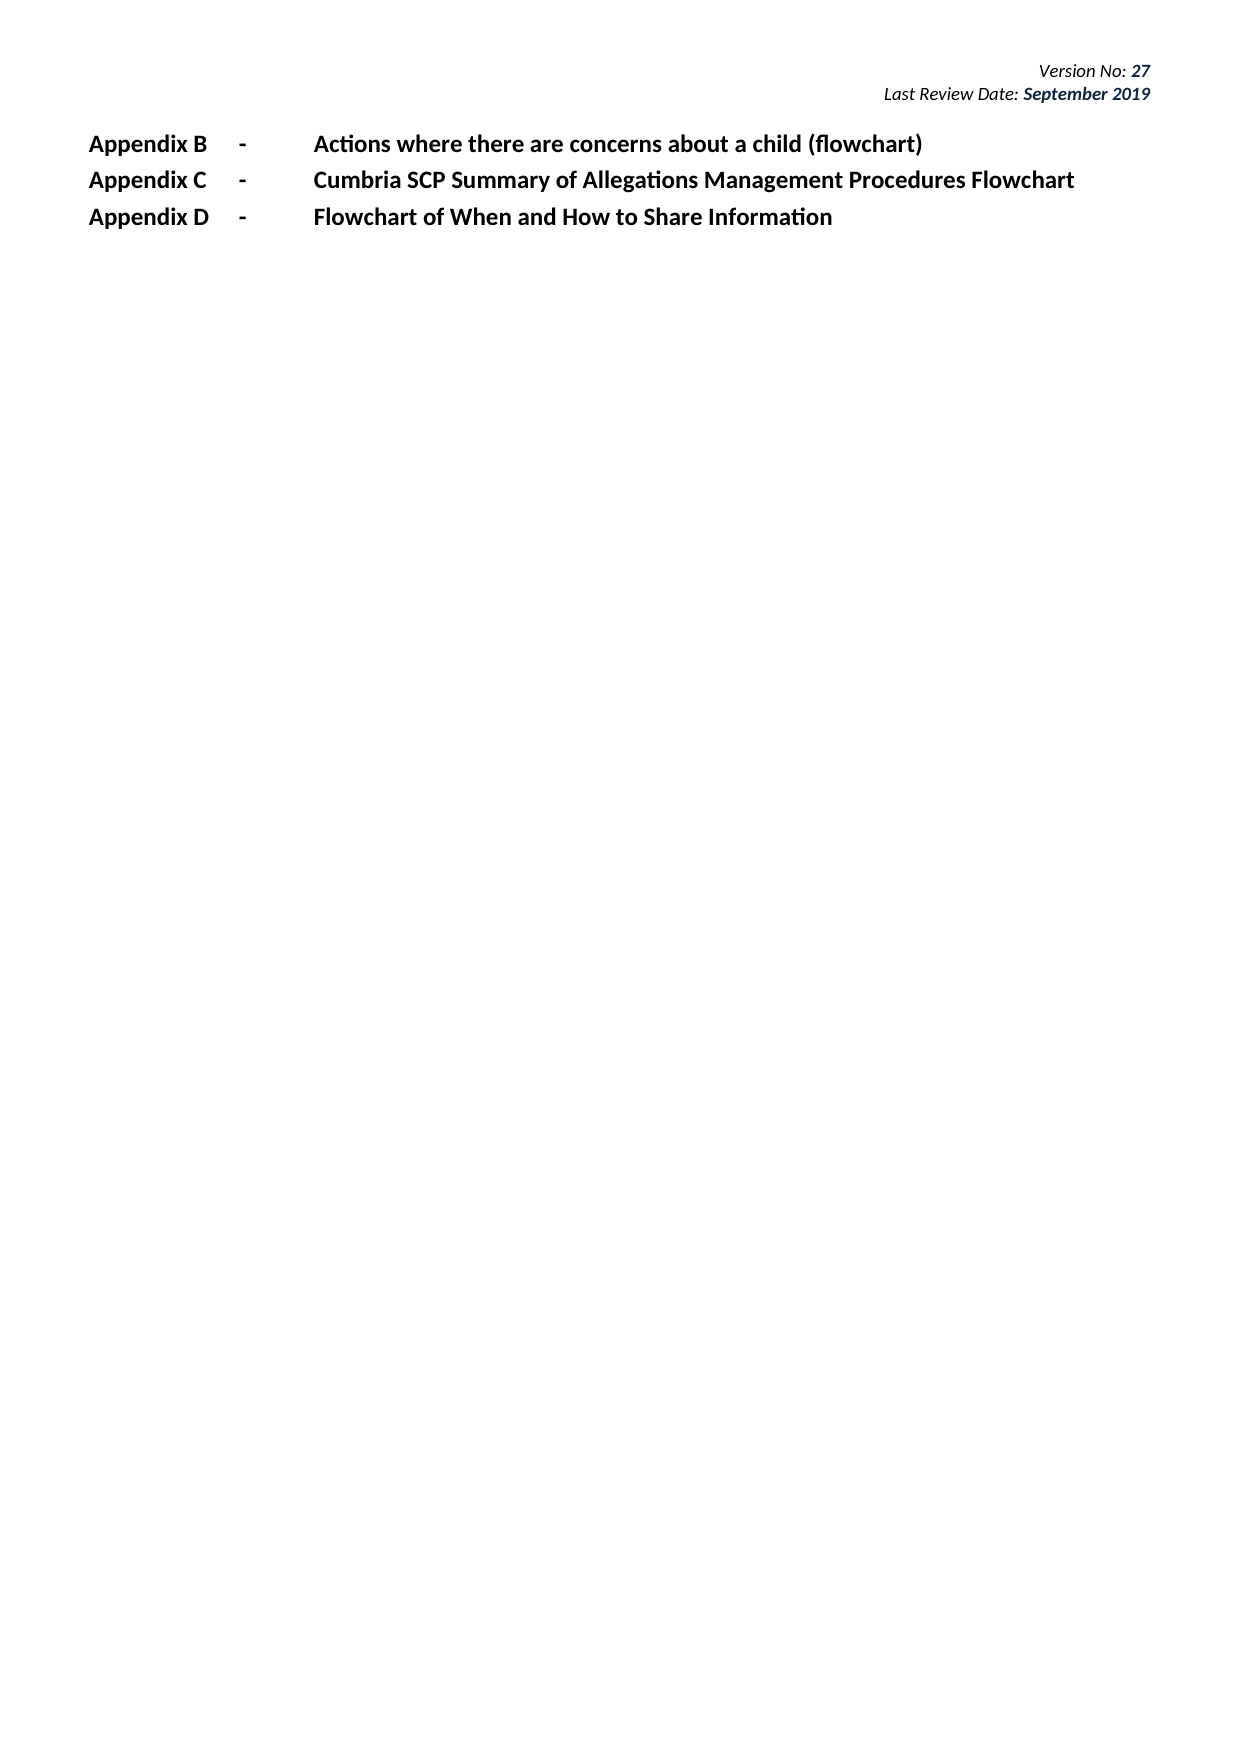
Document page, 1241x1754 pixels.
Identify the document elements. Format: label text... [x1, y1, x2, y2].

text Appendix D - Flowchart of When and How to Share Information [89, 201, 1152, 232]
text Appendix C - Cumbria SCP Summary of Allegations Management Procedures Flowchart [89, 164, 1152, 195]
text Appendix B - Actions where there are concerns about a child (flowchart) [89, 128, 1152, 158]
